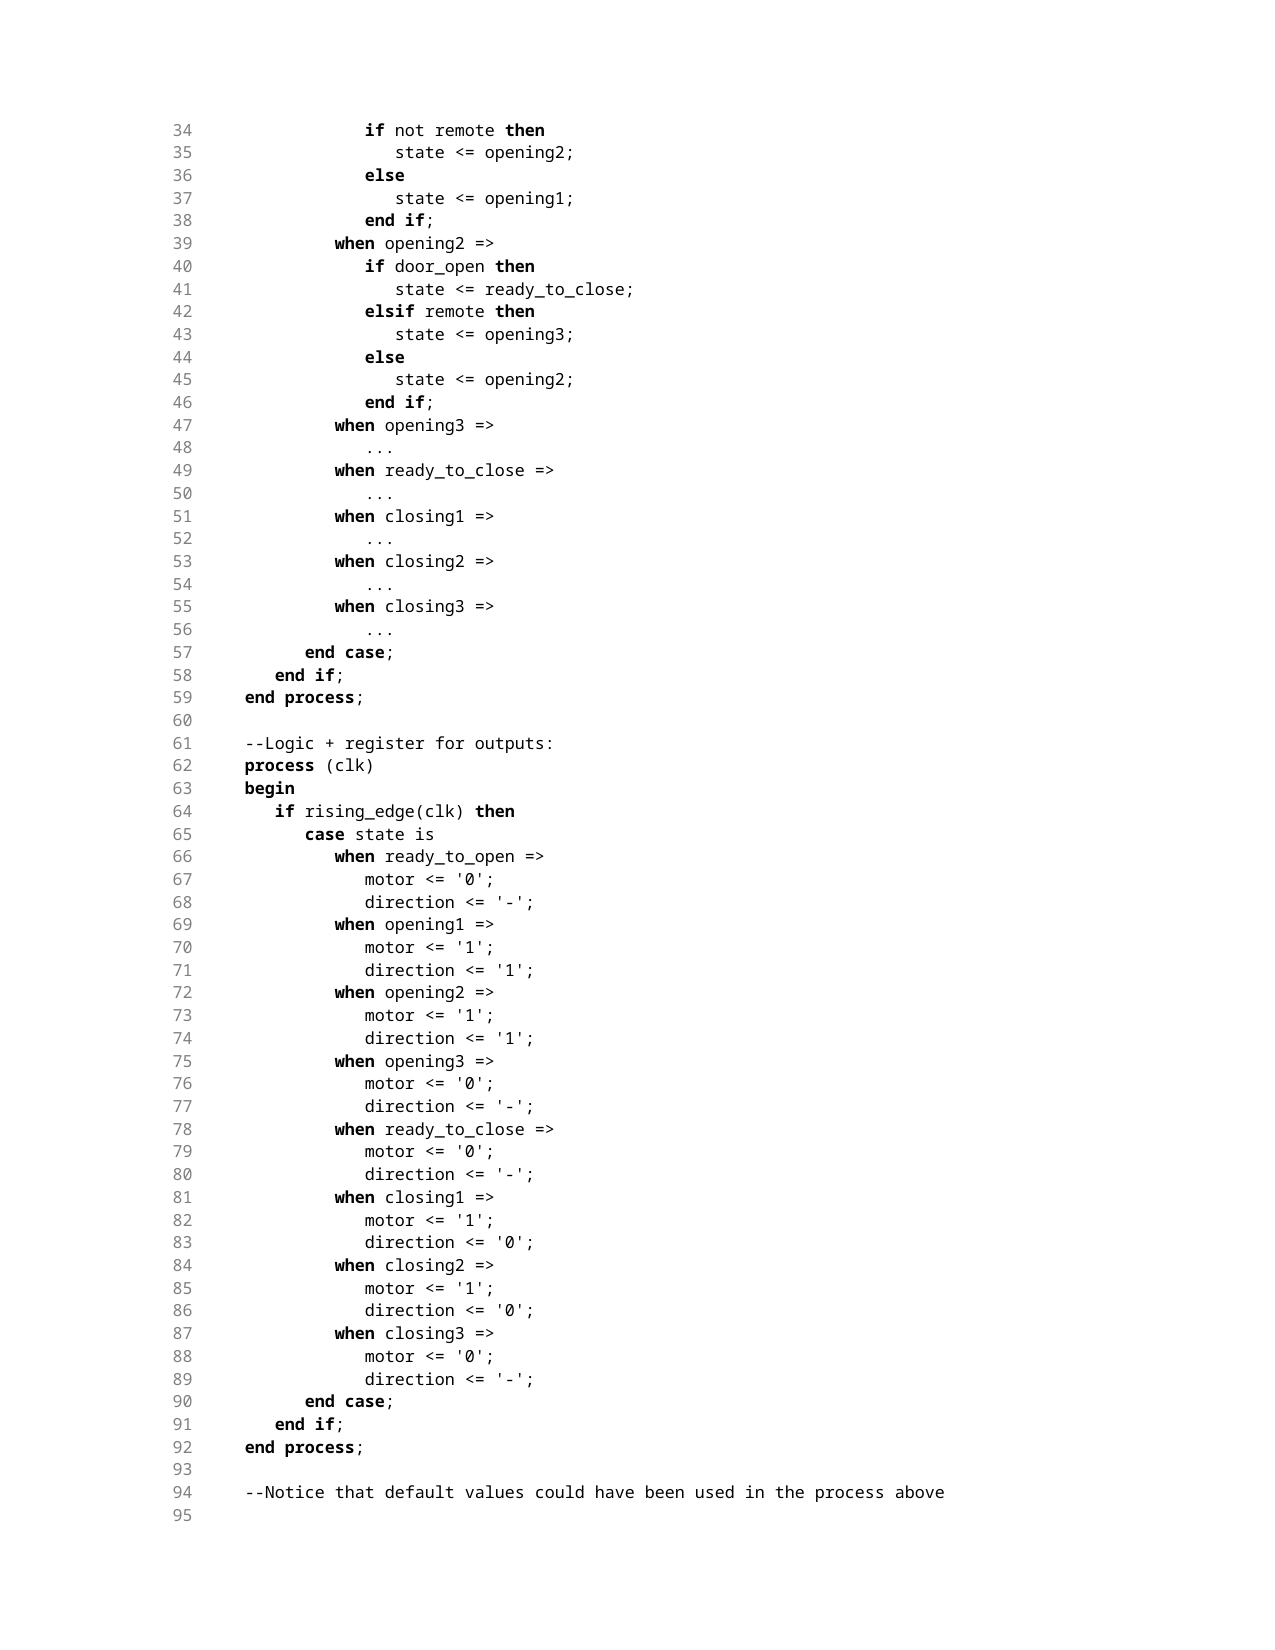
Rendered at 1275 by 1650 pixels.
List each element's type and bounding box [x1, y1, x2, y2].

table_header [203, 118, 1089, 1529]
table_header [159, 118, 203, 1529]
